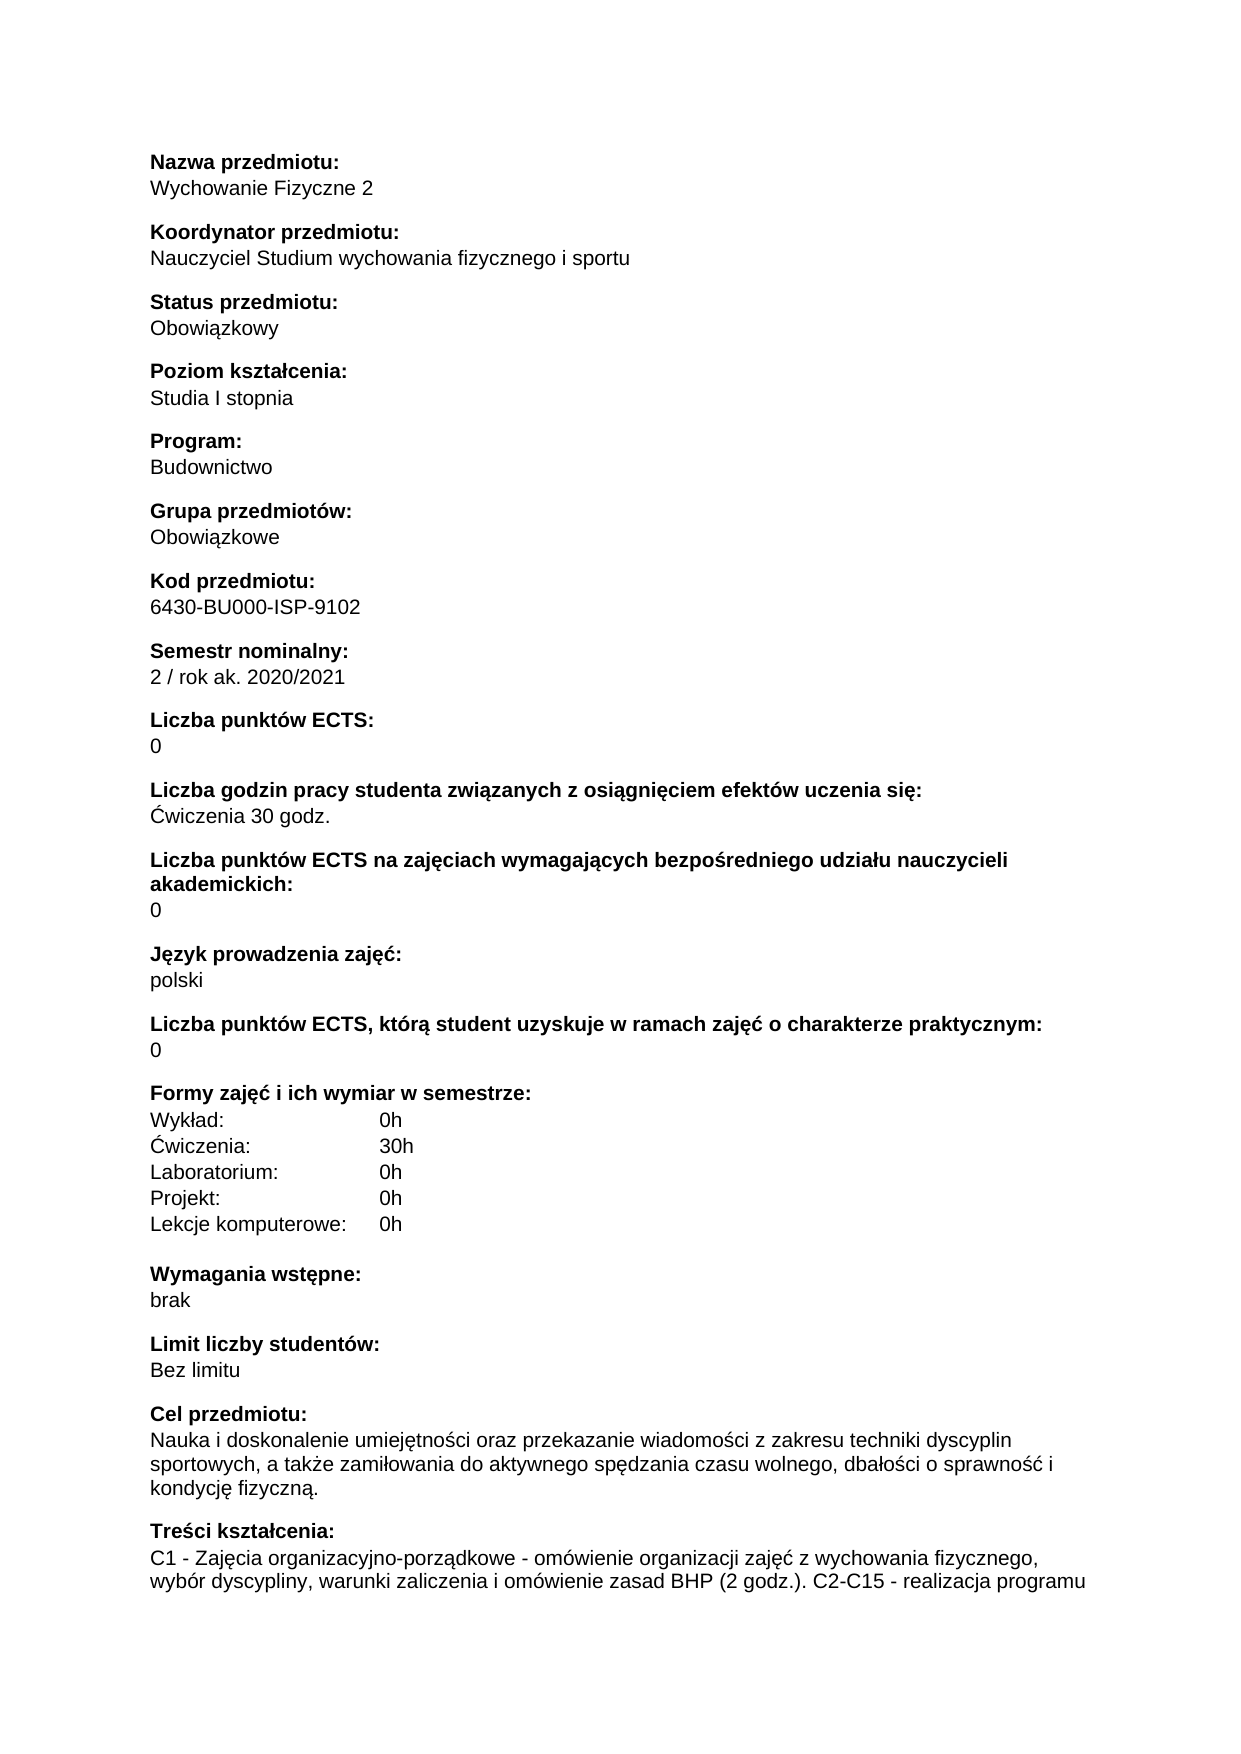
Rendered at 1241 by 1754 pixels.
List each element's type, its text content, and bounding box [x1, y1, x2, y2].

text Liczba punktów ECTS: [150, 708, 1090, 732]
text 2 / rok ak. 2020/2021 [150, 664, 1090, 688]
table_cell 0h [369, 1184, 597, 1210]
table_cell Lekcje komputerowe: [140, 1212, 367, 1236]
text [150, 1545, 1090, 1593]
table_cell Laboratorium: [140, 1160, 367, 1184]
text Ćwiczenia 30 godz. [150, 804, 1090, 828]
text Grupa przedmiotów: [150, 499, 1090, 523]
table_header 0h [369, 1108, 597, 1132]
text Nauczyciel Studium wychowania fizycznego i sportu [150, 246, 1090, 270]
text Wychowanie Fizyczne 2 [150, 176, 1090, 200]
table_cell 0h [369, 1158, 597, 1184]
text 0 [150, 1037, 1090, 1061]
table_cell Projekt: [140, 1186, 367, 1210]
text 0 [150, 898, 1090, 922]
text Limit liczby studentów: [150, 1332, 1090, 1356]
text Obowiązkowe [150, 525, 1090, 549]
text Obowiązkowy [150, 316, 1090, 339]
table_cell 0h [369, 1210, 597, 1236]
text Liczba punktów ECTS na zajęciach wymagających bezpośredniego udziału nauczycieli akademickich: [150, 848, 1090, 896]
text Kod przedmiotu: [150, 569, 1090, 593]
text Wymagania wstępne: [150, 1262, 1090, 1286]
text Semestr nominalny: [150, 638, 1090, 662]
table_cell 30h [369, 1132, 597, 1158]
text Bez limitu [150, 1358, 1090, 1382]
text Treści kształcenia: [150, 1519, 1090, 1543]
text polski [150, 968, 1090, 992]
table_cell Ćwiczenia: [140, 1134, 367, 1158]
text Budownictwo [150, 455, 1090, 479]
text 0 [150, 734, 1090, 758]
text Formy zajęć i ich wymiar w semestrze: [150, 1081, 1090, 1105]
text Język prowadzenia zajęć: [150, 942, 1090, 966]
text 6430-BU000-ISP-9102 [150, 595, 1090, 619]
text Poziom kształcenia: [150, 359, 1090, 383]
text Studia I stopnia [150, 385, 1090, 409]
text Status przedmiotu: [150, 289, 1090, 313]
text Program: [150, 429, 1090, 453]
text brak [150, 1288, 1090, 1312]
text Nauka i doskonalenie umiejętności oraz przekazanie wiadomości z zakresu techniki dyscyplin sportowych, a także zamiłowania do aktywnego spędzania czasu wolnego, dbałości o sprawność i kondycję fizyczną. [150, 1428, 1090, 1499]
table_header Wykład: [140, 1108, 367, 1132]
text Nazwa przedmiotu: [150, 150, 1090, 174]
text Cel przedmiotu: [150, 1402, 1090, 1426]
text Liczba godzin pracy studenta związanych z osiągnięciem efektów uczenia się: [150, 778, 1090, 802]
text Liczba punktów ECTS, którą student uzyskuje w ramach zajęć o charakterze praktycznym: [150, 1011, 1090, 1035]
text Koordynator przedmiotu: [150, 220, 1090, 244]
